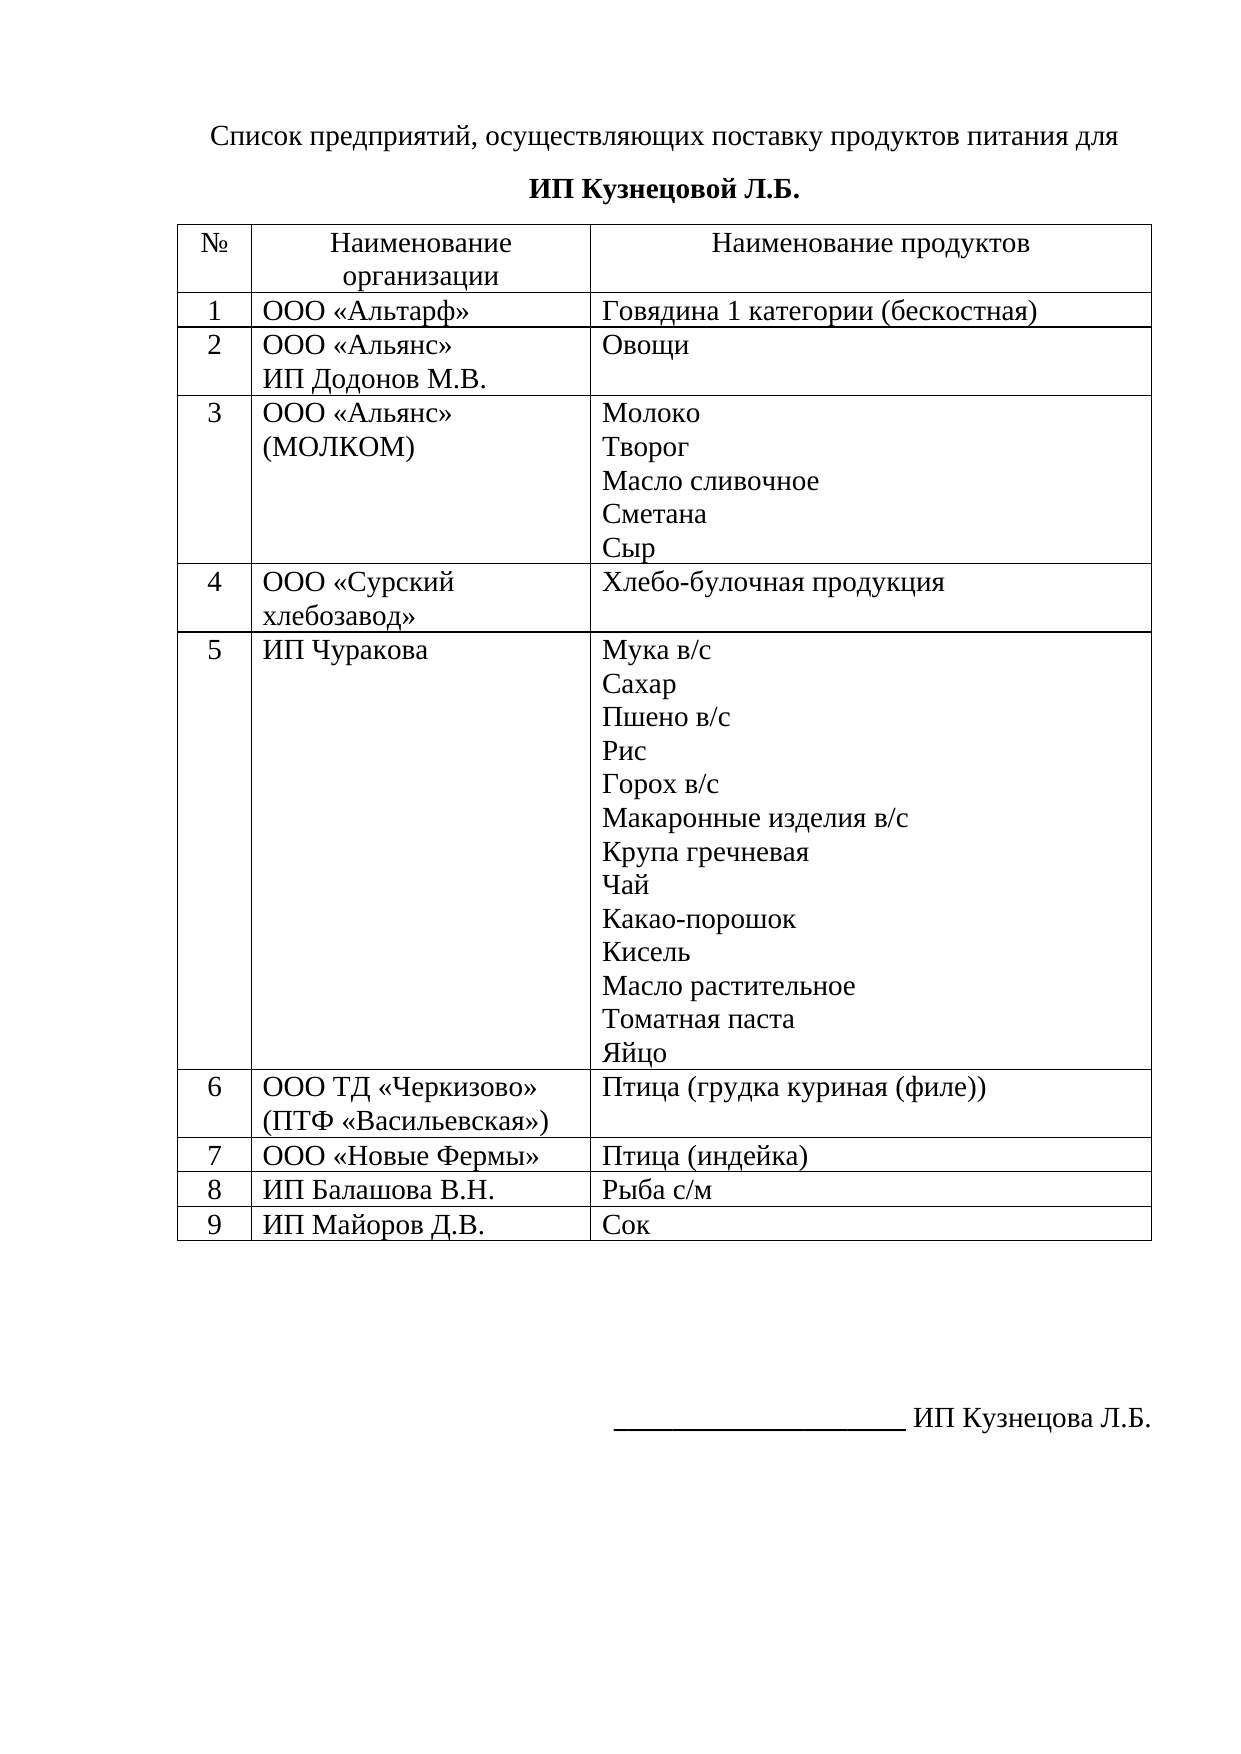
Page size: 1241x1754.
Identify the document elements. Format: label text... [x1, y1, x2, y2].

text Список предприятий, осуществляющих поставку продуктов питания для [177, 118, 1152, 152]
table_cell ООО ТД «Черкизово» (ПТФ «Васильевская») [252, 1070, 590, 1137]
table_cell Мука в/с Сахар Пшено в/с Рис Горох в/с Макаронные изделия в/с Крупа гречневая Чай Какао-порошок Кисель Масло растительное Томатная паста Яйцо [591, 633, 1151, 1068]
table_cell ИП Майоров Д.В. [252, 1207, 590, 1240]
table_cell 8 [178, 1172, 251, 1206]
table_cell ООО «Новые Фермы» [252, 1138, 590, 1171]
table_cell Птица (индейка) [591, 1138, 1151, 1171]
table_cell 7 [178, 1138, 251, 1171]
table_header Наименование организации [252, 225, 590, 292]
table_cell Молоко Творог Масло сливочное Сметана Сыр [591, 396, 1151, 563]
table_cell Птица (грудка куриная (филе)) [591, 1070, 1151, 1137]
text ИП Кузнецовой Л.Б. [177, 171, 1152, 204]
table_cell Рыба с/м [591, 1172, 1151, 1206]
table_cell 2 [178, 328, 251, 394]
table_cell 3 [178, 396, 251, 563]
table_cell 5 [178, 633, 251, 1068]
table_cell ООО «Альтарф» [252, 293, 590, 326]
table_cell Сок [591, 1207, 1151, 1240]
table_cell 9 [178, 1207, 251, 1240]
table_header Наименование продуктов [591, 225, 1151, 292]
table_cell ИП Балашова В.Н. [252, 1172, 590, 1206]
table_cell ООО «Альянс» (МОЛКОМ) [252, 396, 590, 563]
table_header № [178, 225, 251, 292]
table_cell ООО «Сурский хлебозавод» [252, 564, 590, 631]
table_cell ИП Чуракова [252, 633, 590, 1068]
table_cell 6 [178, 1070, 251, 1137]
table_cell Овощи [591, 328, 1151, 394]
table_cell 4 [178, 564, 251, 631]
text ____________________ ИП Кузнецова Л.Б. [177, 1400, 1152, 1433]
table_cell Говядина 1 категории (бескостная) [591, 293, 1151, 326]
table_cell ООО «Альянс» ИП Додонов М.В. [252, 328, 590, 394]
table_cell 1 [178, 293, 251, 326]
table_cell Хлебо-булочная продукция [591, 564, 1151, 631]
